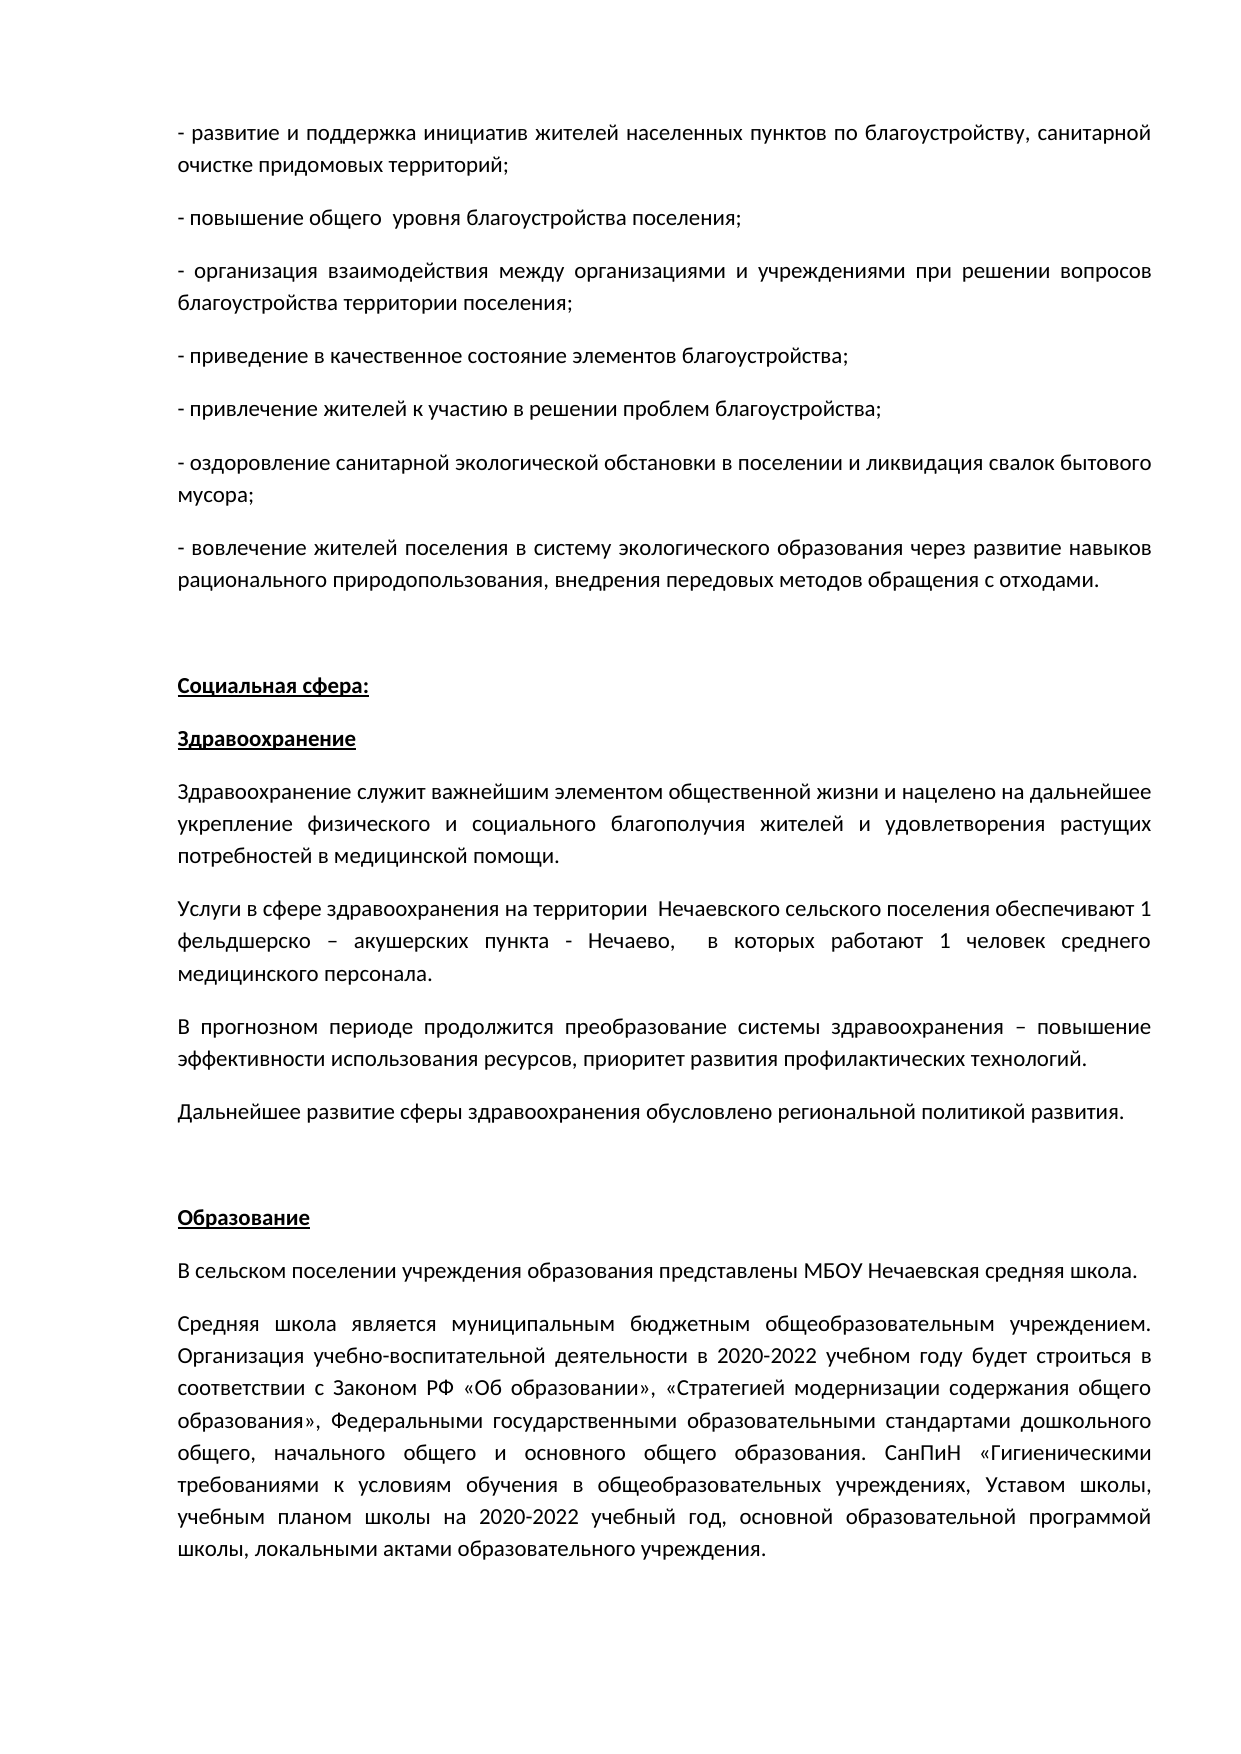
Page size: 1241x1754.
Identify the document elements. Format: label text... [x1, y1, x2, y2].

text - приведение в качественное состояние элементов благоустройства; [177, 342, 1152, 369]
text - вовлечение жителей поселения в систему экологического образования через развитие навыков рационального природопользования, внедрения передовых методов обращения с отходами. [177, 533, 1152, 593]
text - повышение общего уровня благоустройства поселения; [177, 203, 1152, 231]
text - оздоровление санитарной экологической обстановки в поселении и ликвидация свалок бытового мусора; [177, 448, 1152, 508]
text Образование [177, 1203, 1152, 1231]
text Здравоохранение [177, 724, 1152, 752]
text Здравоохранение служит важнейшим элементом общественной жизни и нацелено на дальнейшее укрепление физического и социального благополучия жителей и удовлетворения растущих потребностей в медицинской помощи. [177, 777, 1152, 869]
text - организация взаимодействия между организациями и учреждениями при решении вопросов благоустройства территории поселения; [177, 256, 1152, 317]
text Социальная сфера: [177, 671, 1152, 699]
text В прогнозном периоде продолжится преобразование системы здравоохранения – повышение эффективности использования ресурсов, приоритет развития профилактических технологий. [177, 1012, 1152, 1072]
text В сельском поселении учреждения образования представлены МБОУ Нечаевская средняя школа. [177, 1256, 1152, 1284]
text Дальнейшее развитие сферы здравоохранения обусловлено региональной политикой развития. [177, 1097, 1152, 1125]
text - привлечение жителей к участию в решении проблем благоустройства; [177, 394, 1152, 423]
text - развитие и поддержка инициатив жителей населенных пунктов по благоустройству, санитарной очистке придомовых территорий; [177, 118, 1152, 178]
text Услуги в сфере здравоохранения на территории Нечаевского сельского поселения обеспечивают 1 фельдшерско – акушерских пункта - Нечаево, в которых работают 1 человек среднего медицинского персонала. [177, 894, 1152, 987]
text Средняя школа является муниципальным бюджетным общеобразовательным учреждением. Организация учебно-воспитательной деятельности в 2020-2022 учебном году будет строиться в соответствии с Законом РФ «Об образовании», «Стратегией модернизации содержания общего образования», Федеральными государственными образовательными стандартами дошкольного общего, начального общего и основного общего образования. СанПиН «Гигиеническими требованиями к условиям обучения в общеобразовательных учреждениях, Уставом школы, учебным планом школы на 2020-2022 учебный год, основной образовательной программой школы, локальными актами образовательного учреждения. [177, 1309, 1152, 1562]
